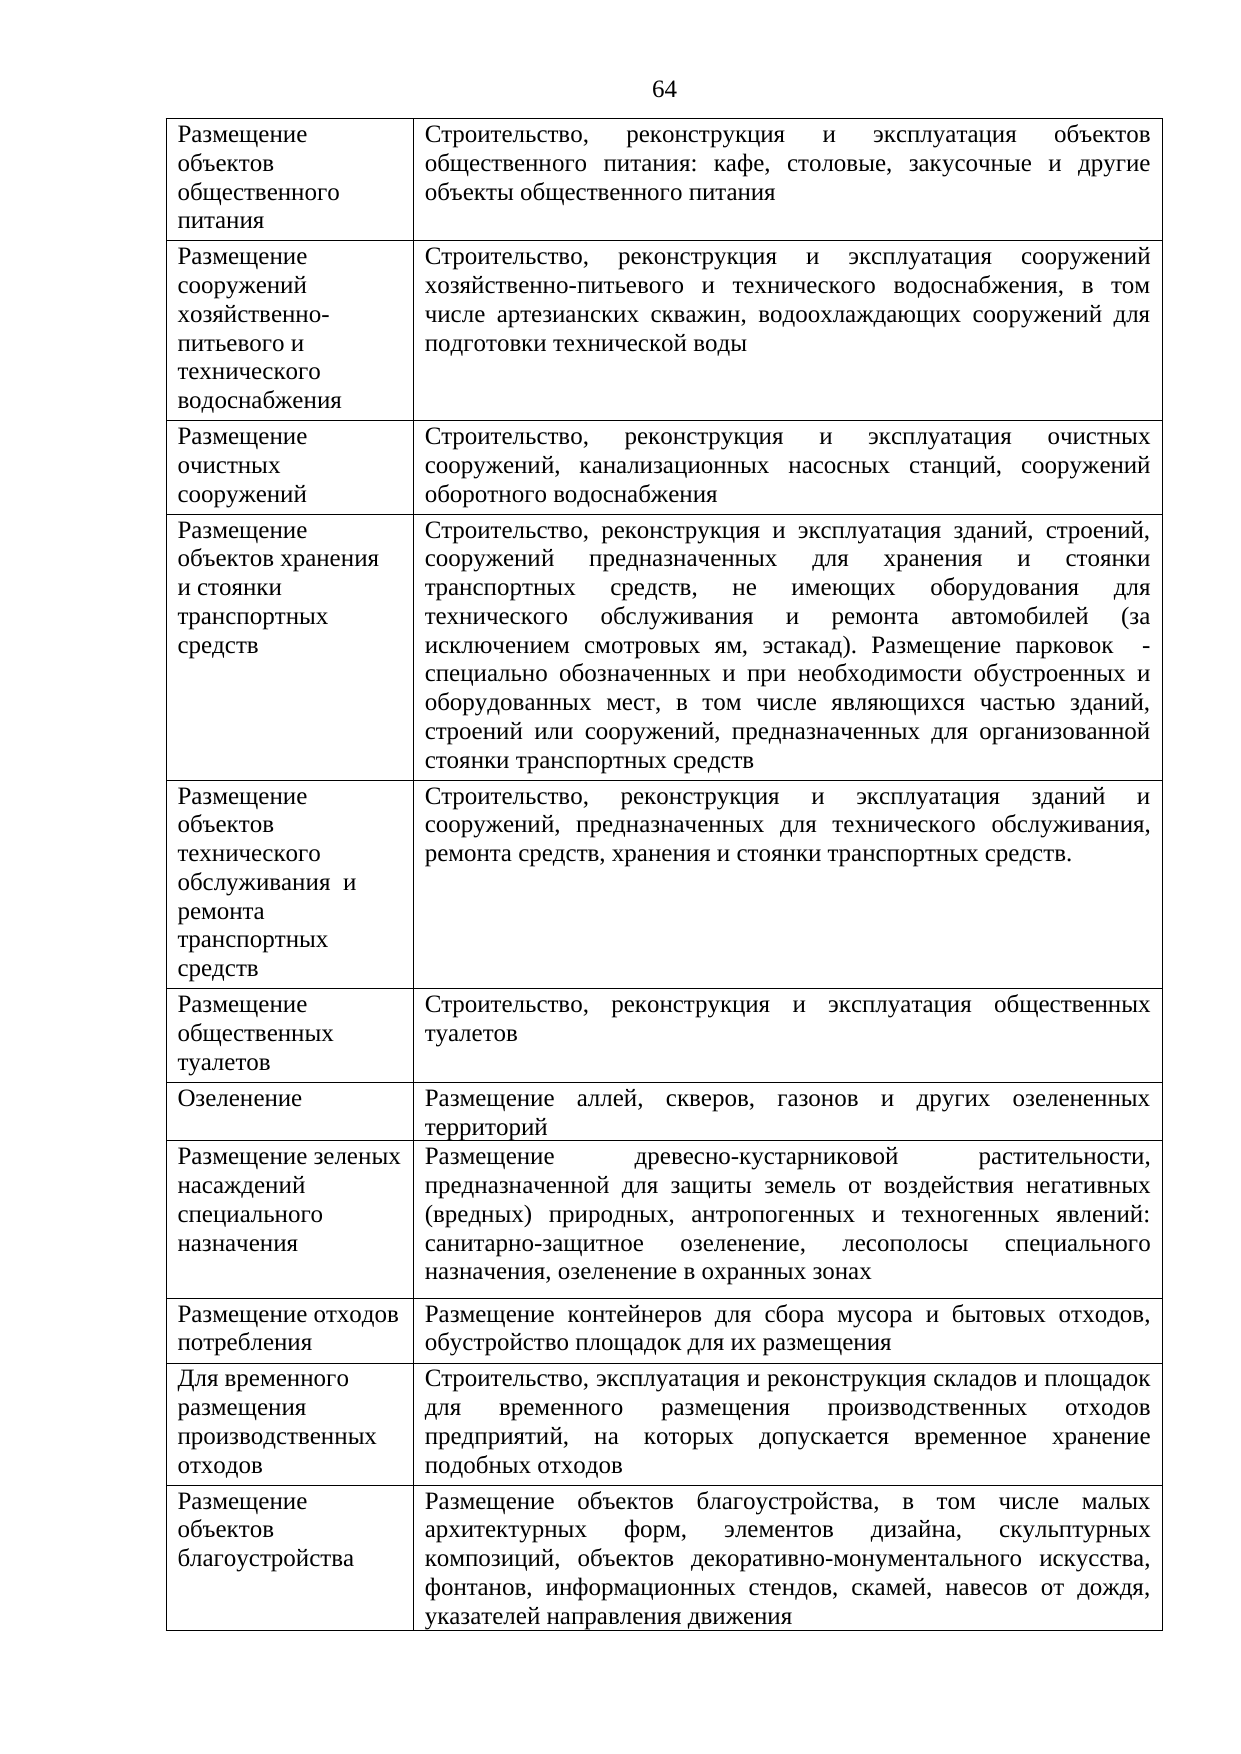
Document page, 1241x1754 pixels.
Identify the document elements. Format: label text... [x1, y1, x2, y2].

table_cell Озеленение [167, 1083, 413, 1140]
table_cell Размещение объектов благоустройства, в том числе малых архитектурных форм, элементов дизайна, скульптурных композиций, объектов декоративно-монументального искусства, фонтанов, информационных стендов, скамей, навесов от дождя, указателей направления движения [414, 1486, 1162, 1629]
table_cell Размещение зеленых насаждений специального назначения [167, 1141, 413, 1298]
table_cell Размещение объектов хранения и стоянки транспортных средств [167, 515, 413, 780]
table_cell Размещение сооружений хозяйственно-питьевого и технического водоснабжения [167, 241, 413, 420]
table_cell Строительство, реконструкция и эксплуатация общественных туалетов [414, 989, 1162, 1082]
table_cell Размещение отходов потребления [167, 1299, 413, 1362]
table_cell Размещение очистных сооружений [167, 421, 413, 514]
table_cell Размещение древесно-кустарниковой растительности, предназначенной для защиты земель от воздействия негативных (вредных) природных, антропогенных и техногенных явлений: санитарно-защитное озеленение, лесополосы специального назначения, озеленение в охранных зонах [414, 1141, 1162, 1298]
table_cell Размещение объектов общественного питания [167, 119, 413, 240]
table_cell Строительство, реконструкция и эксплуатация сооружений хозяйственно-питьевого и технического водоснабжения, в том числе артезианских скважин, водоохлаждающих сооружений для подготовки технической воды [414, 241, 1162, 420]
table_cell Строительство, реконструкция и эксплуатация зданий, строений, сооружений предназначенных для хранения и стоянки транспортных средств, не имеющих оборудования для технического обслуживания и ремонта автомобилей (за исключением смотровых ям, эстакад). Размещение парковок - специально обозначенных и при необходимости обустроенных и оборудованных мест, в том числе являющихся частью зданий, строений или сооружений, предназначенных для организованной стоянки транспортных средств [414, 515, 1162, 780]
table_cell Размещение аллей, скверов, газонов и других озелененных территорий [414, 1083, 1162, 1140]
table_cell Строительство, реконструкция и эксплуатация зданий и сооружений, предназначенных для технического обслуживания, ремонта средств, хранения и стоянки транспортных средств. [414, 781, 1162, 988]
table_cell Строительство, реконструкция и эксплуатация объектов общественного питания: кафе, столовые, закусочные и другие объекты общественного питания [414, 119, 1162, 240]
table_cell Строительство, реконструкция и эксплуатация очистных сооружений, канализационных насосных станций, сооружений оборотного водоснабжения [414, 421, 1162, 514]
table_cell Размещение объектов благоустройства [167, 1486, 413, 1629]
table_cell Строительство, эксплуатация и реконструкция складов и площадок для временного размещения производственных отходов предприятий, на которых допускается временное хранение подобных отходов [414, 1364, 1162, 1485]
table_cell Размещение контейнеров для сбора мусора и бытовых отходов, обустройство площадок для их размещения [414, 1299, 1162, 1362]
table_cell Размещение общественных туалетов [167, 989, 413, 1082]
table_cell Для временного размещения производственных отходов [167, 1364, 413, 1485]
table_cell Размещение объектов технического обслуживания и ремонта транспортных средств [167, 781, 413, 988]
